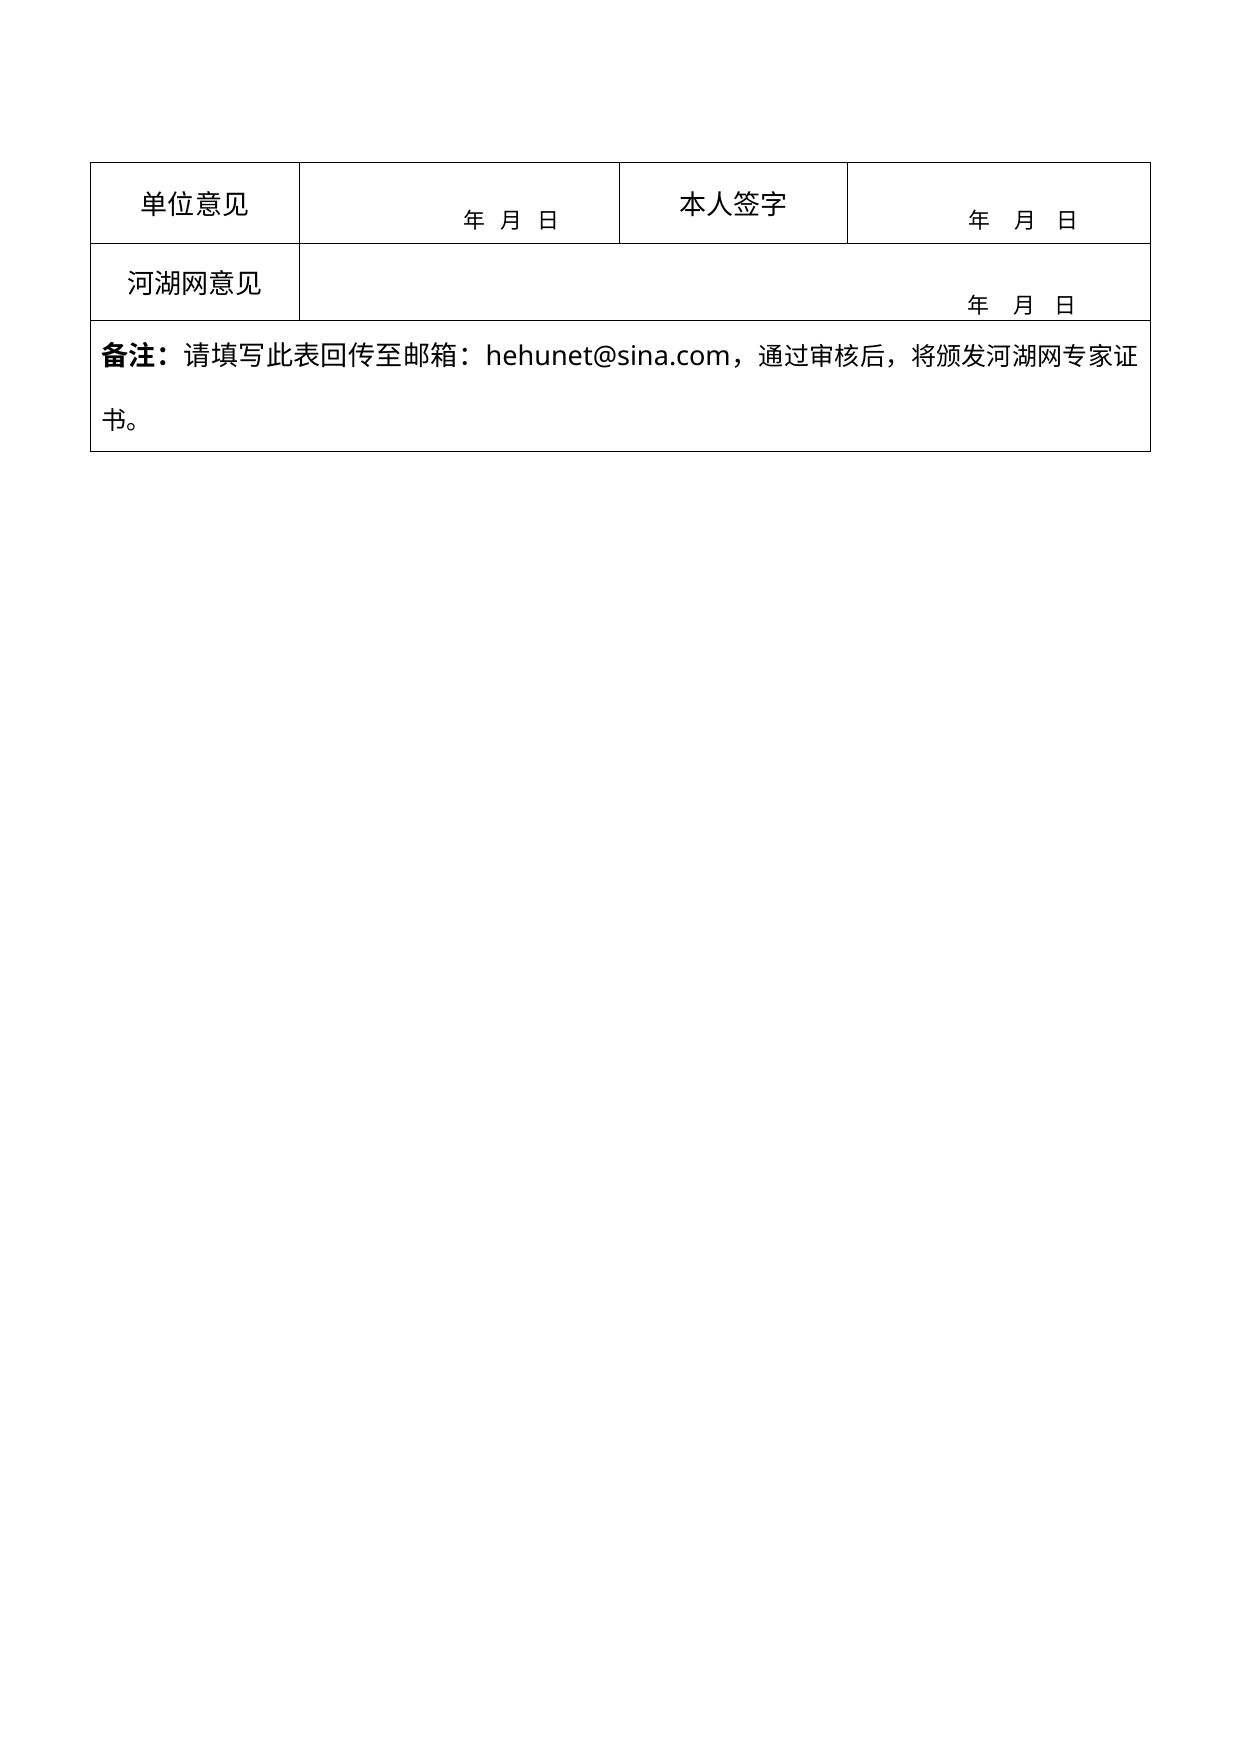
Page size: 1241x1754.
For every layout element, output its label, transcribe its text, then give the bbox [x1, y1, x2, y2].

table_cell 年 月 日 [848, 163, 1150, 243]
table_cell 年 月 日 [300, 163, 619, 243]
table_cell 本人签字 [620, 163, 847, 243]
table_cell 河湖网意见 [91, 244, 299, 320]
table_cell 单位意见 [91, 163, 299, 243]
table_cell 备注：请填写此表回传至邮箱：hehunet@sina.com，通过审核后，将颁发河湖网专家证书。 [91, 321, 1150, 451]
table_cell 年 月 日 [300, 244, 1150, 320]
